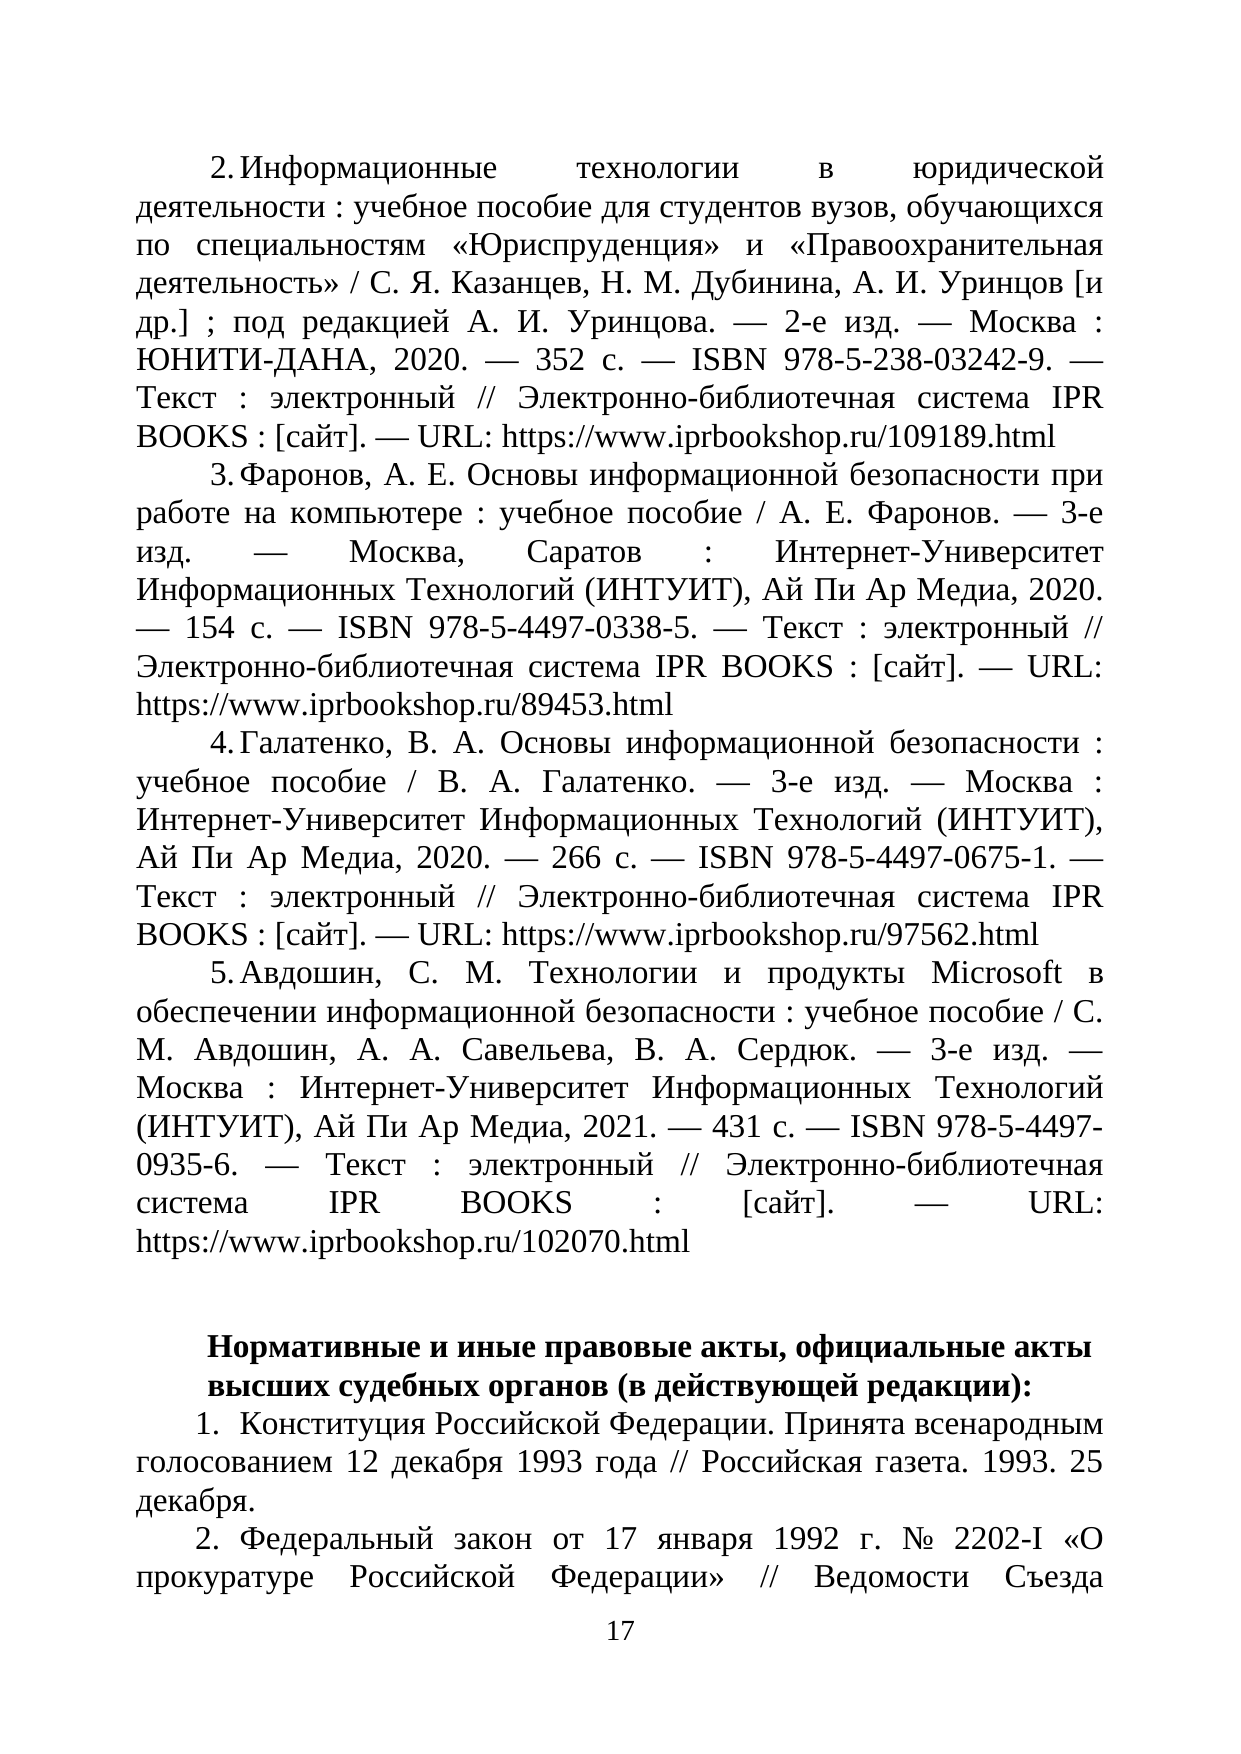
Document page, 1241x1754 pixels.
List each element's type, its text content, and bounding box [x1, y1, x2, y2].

list Конституция Российской Федерации. Принята всенародным голосованием 12 декабря 1993 года // Российская газета. 1993. 25 декабря. [136, 1403, 1104, 1518]
list Фаронов, А. Е. Основы информационной безопасности при работе на компьютере : учебное пособие / А. Е. Фаронов. — 3-е изд. — Москва, Саратов : Интернет-Университет Информационных Технологий (ИНТУИТ), Ай Пи Ар Медиа, 2020. — 154 c. — ISBN 978-5-4497-0338-5. — Текст : электронный // Электронно-библиотечная система IPR BOOKS : [сайт]. — URL: https://www.iprbookshop.ru/89453.html [136, 454, 1104, 723]
list Авдошин, С. М. Технологии и продукты Microsoft в обеспечении информационной безопасности : учебное пособие / С. М. Авдошин, А. А. Савельева, В. А. Сердюк. — 3-е изд. — Москва : Интернет-Университет Информационных Технологий (ИНТУИТ), Ай Пи Ар Медиа, 2021. — 431 c. — ISBN 978-5-4497-0935-6. — Текст : электронный // Электронно-библиотечная система IPR BOOKS : [сайт]. — URL: https://www.iprbookshop.ru/102070.html [136, 953, 1104, 1259]
text Нормативные и иные правовые акты, официальные акты высших судебных органов (в действующей редакции): [136, 1326, 1104, 1403]
list Информационные технологии в юридической деятельности : учебное пособие для студентов вузов, обучающихся по специальностям «Юриспруденция» и «Правоохранительная деятельность» / С. Я. Казанцев, Н. М. Дубинина, А. И. Уринцов [и др.] ; под редакцией А. И. Уринцова. — 2-е изд. — Москва : ЮНИТИ-ДАНА, 2020. — 352 c. — ISBN 978-5-238-03242-9. — Текст : электронный // Электронно-библиотечная система IPR BOOKS : [сайт]. — URL: https://www.iprbookshop.ru/109189.html [136, 148, 1104, 454]
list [136, 1518, 1104, 1595]
list Галатенко, В. А. Основы информационной безопасности : учебное пособие / В. А. Галатенко. — 3-е изд. — Москва : Интернет-Университет Информационных Технологий (ИНТУИТ), Ай Пи Ар Медиа, 2020. — 266 c. — ISBN 978-5-4497-0675-1. — Текст : электронный // Электронно-библиотечная система IPR BOOKS : [сайт]. — URL: https://www.iprbookshop.ru/97562.html [136, 723, 1104, 953]
